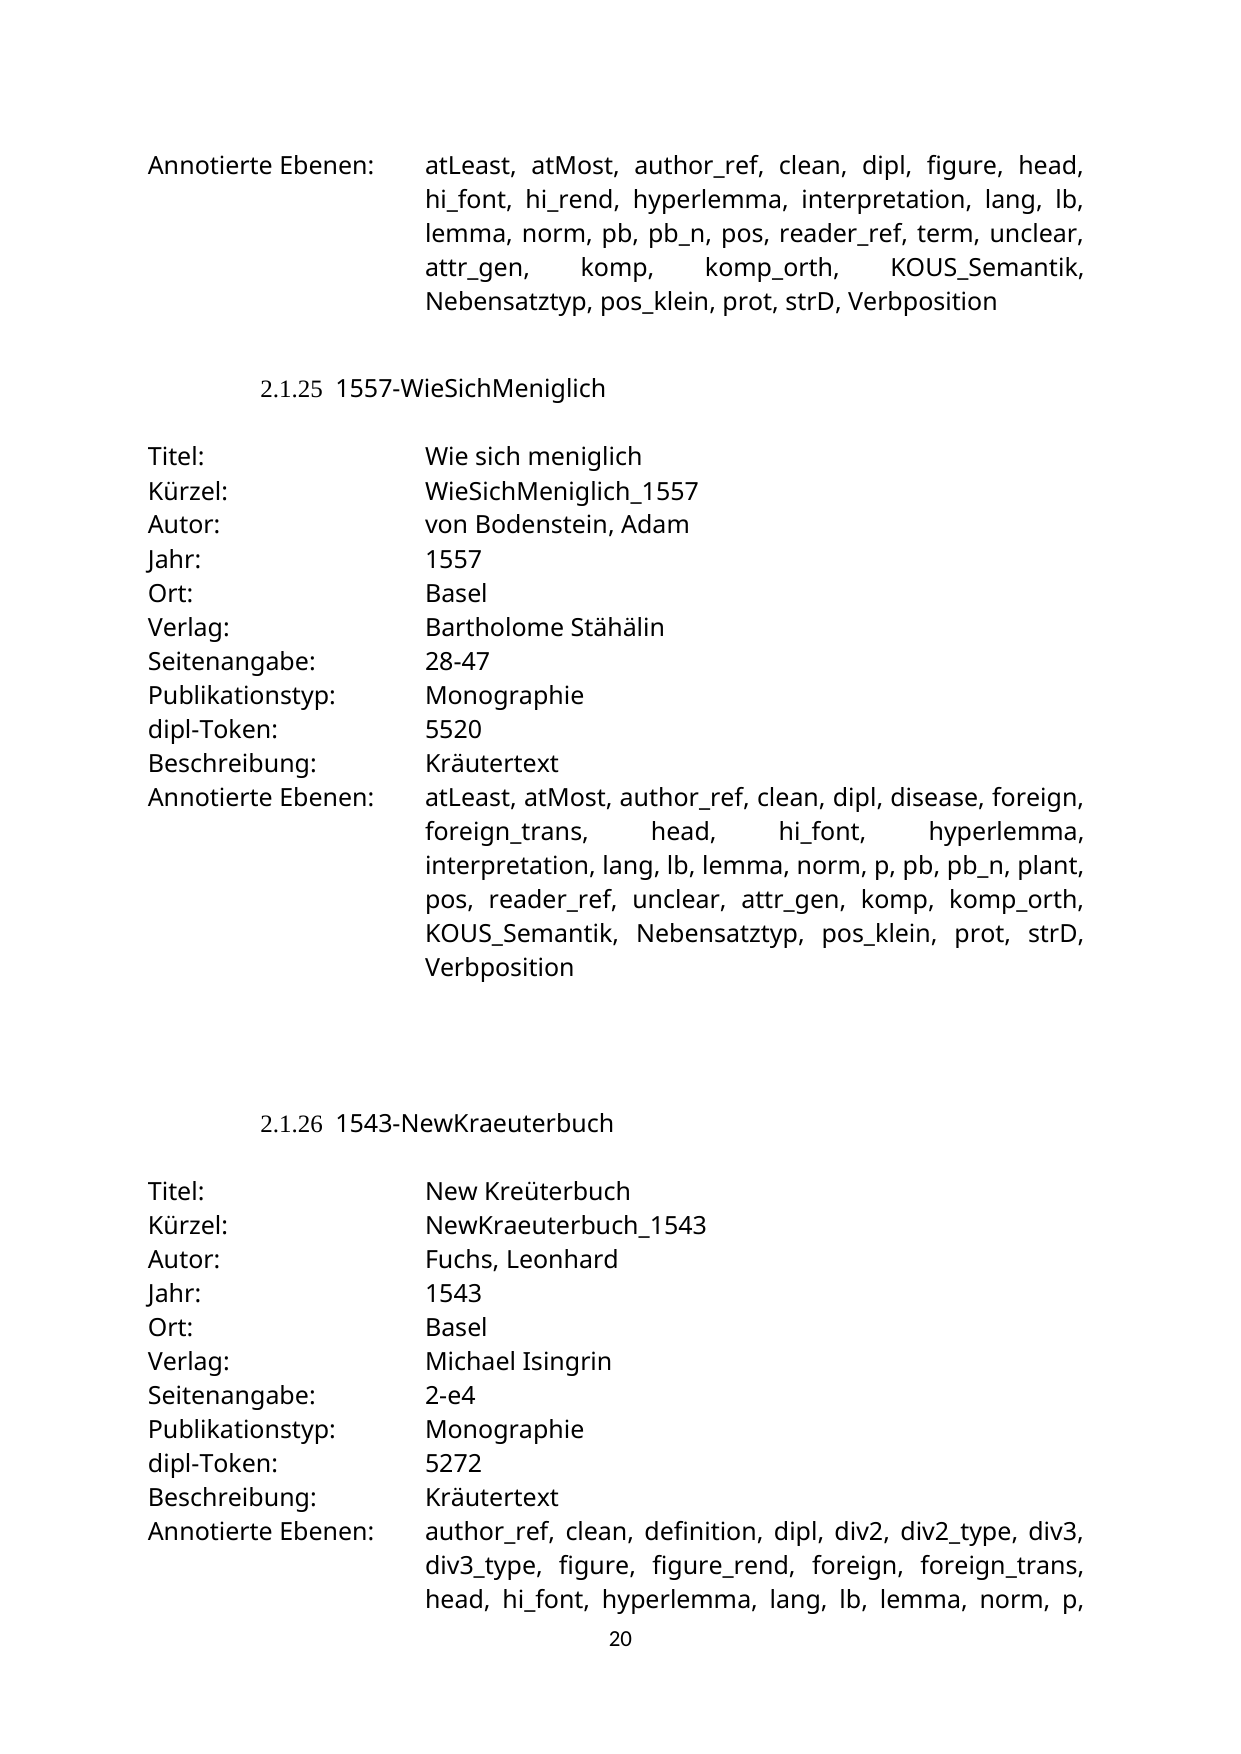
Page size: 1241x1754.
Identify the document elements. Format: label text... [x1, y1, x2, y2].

table_header Titel: [136, 439, 413, 473]
table_cell Autor: [136, 507, 413, 541]
table_cell Bartholome Stähälin [414, 609, 1096, 643]
table_cell dipl-Token: [136, 1446, 413, 1480]
table_cell Publikationstyp: [136, 1412, 413, 1446]
table_cell Monographie [414, 678, 1096, 712]
table_cell Beschreibung: [136, 746, 413, 780]
table_cell von Bodenstein, Adam [414, 507, 1096, 541]
table_cell Verlag: [136, 1344, 413, 1378]
table_cell dipl-Token: [136, 712, 413, 746]
table_cell Basel [414, 1310, 1096, 1344]
table_cell 28-47 [414, 644, 1096, 677]
table_cell Autor: [136, 1241, 413, 1276]
table_cell Ort: [136, 575, 413, 609]
table_cell atLeast, atMost, author_ref, clean, dipl, disease, foreign, foreign_trans, head, hi_font, hyperlemma, interpretation, lang, lb, lemma, norm, p, pb, pb_n, plant, pos, reader_ref, unclear, attr_gen, komp, komp_orth, KOUS_Semantik, Nebensatztyp, pos_klein, prot, strD, Verbposition [414, 780, 1096, 1052]
table_cell NewKraeuterbuch_1543 [414, 1208, 1096, 1241]
table_cell Basel [414, 575, 1096, 609]
table_cell Fuchs, Leonhard [414, 1241, 1096, 1276]
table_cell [414, 1514, 1096, 1616]
table_cell WieSichMeniglich_1557 [414, 473, 1096, 507]
table_cell Kräutertext [414, 1480, 1096, 1514]
table_cell Publikationstyp: [136, 678, 413, 712]
text 1543-NewKraeuterbuch [260, 1105, 1093, 1139]
table_cell 5520 [414, 712, 1096, 746]
table_cell Ort: [136, 1310, 413, 1344]
table_cell Seitenangabe: [136, 1378, 413, 1412]
table_cell Michael Isingrin [414, 1344, 1096, 1378]
table_cell 1557 [414, 541, 1096, 575]
text 1557-WieSichMeniglich [260, 371, 1093, 439]
table_cell Jahr: [136, 541, 413, 575]
table_cell Annotierte Ebenen: [136, 148, 413, 318]
table_cell 1543 [414, 1276, 1096, 1309]
table_cell Kürzel: [136, 1208, 413, 1241]
table_cell Kräutertext [414, 746, 1096, 780]
table_header New Kreüterbuch [414, 1173, 1096, 1207]
table_cell Monographie [414, 1412, 1096, 1446]
table_cell Seitenangabe: [136, 644, 413, 677]
table_cell Kürzel: [136, 473, 413, 507]
table_cell Annotierte Ebenen: [136, 780, 413, 1052]
table_cell Annotierte Ebenen: [136, 1514, 413, 1616]
table_cell Jahr: [136, 1276, 413, 1309]
table_cell Beschreibung: [136, 1480, 413, 1514]
table_header Titel: [136, 1173, 413, 1207]
table_cell atLeast, atMost, author_ref, clean, dipl, figure, head, hi_font, hi_rend, hyperlemma, interpretation, lang, lb, lemma, norm, pb, pb_n, pos, reader_ref, term, unclear, attr_gen, komp, komp_orth, KOUS_Semantik, Nebensatztyp, pos_klein, prot, strD, Verbposition [414, 148, 1096, 318]
table_cell 2-e4 [414, 1378, 1096, 1412]
table_header Wie sich meniglich [414, 439, 1096, 473]
table_cell Verlag: [136, 609, 413, 643]
table_cell 5272 [414, 1446, 1096, 1480]
